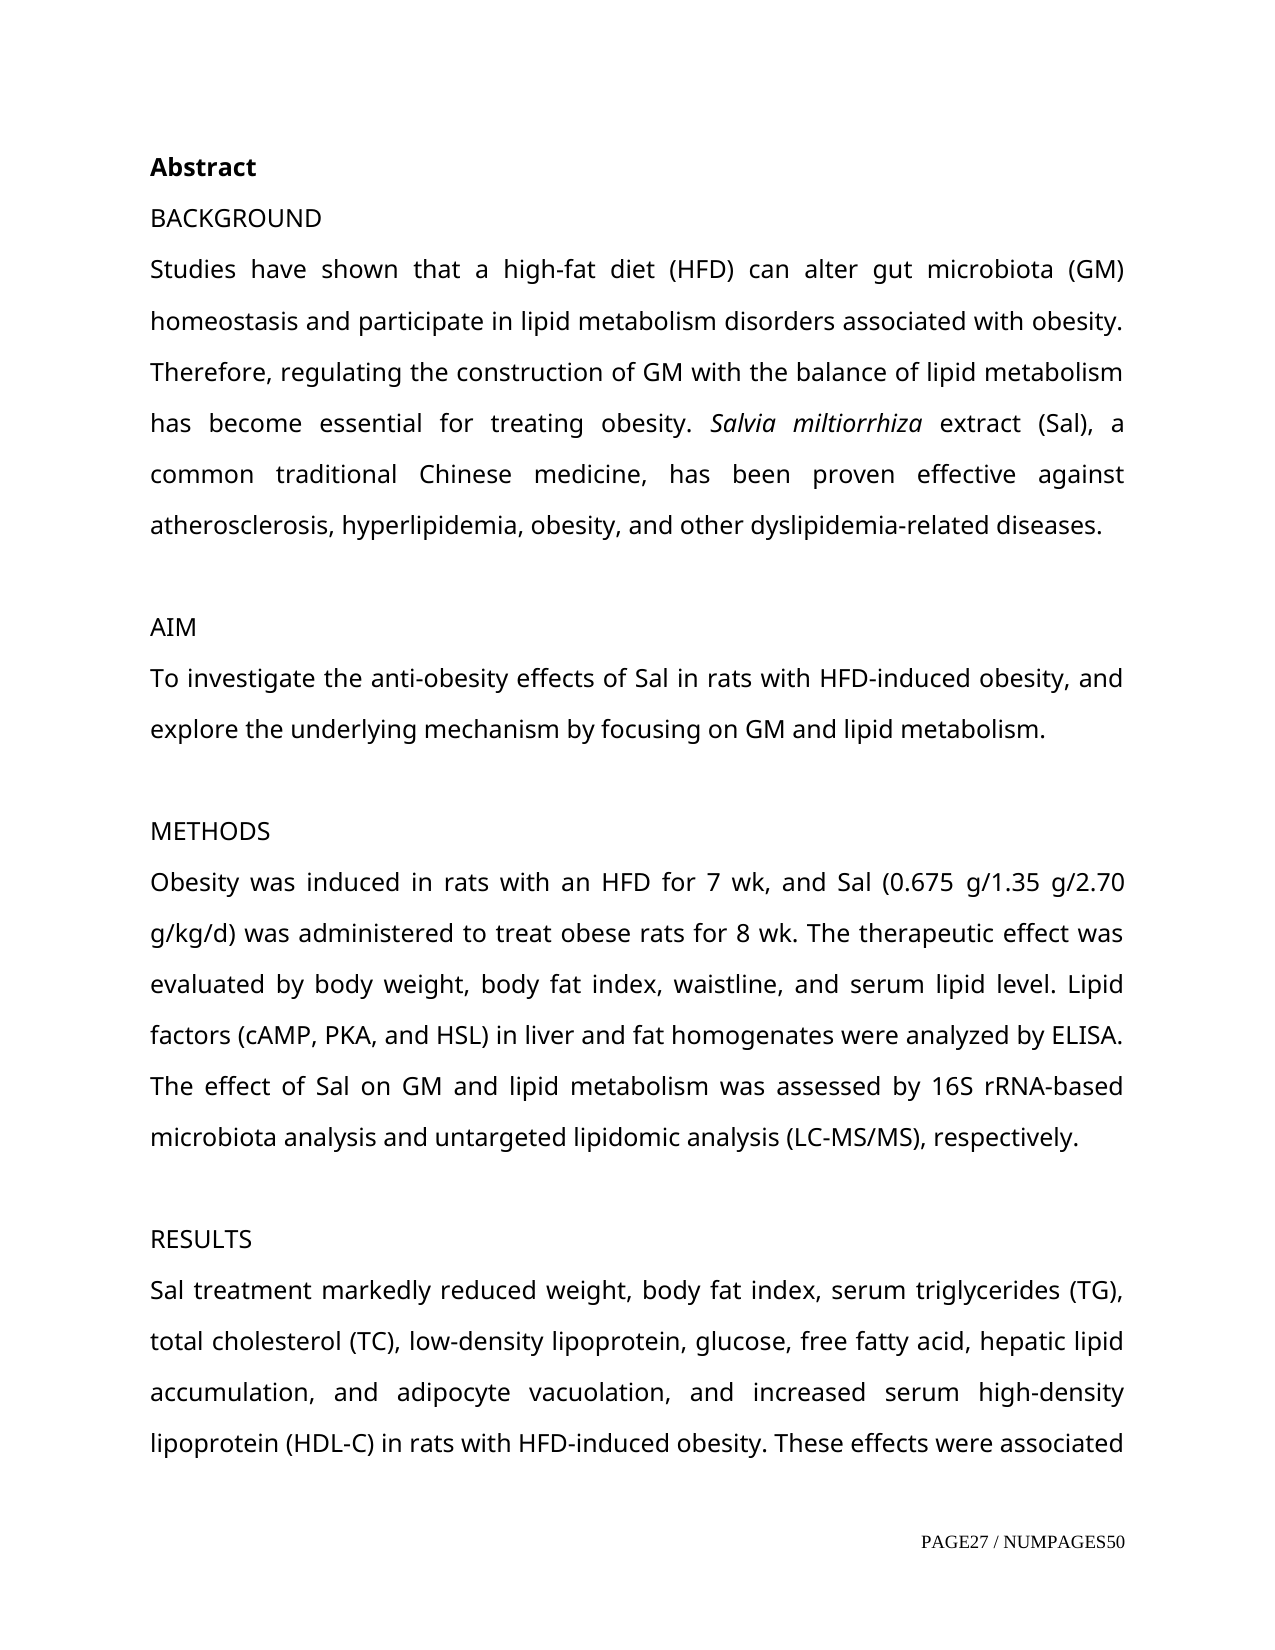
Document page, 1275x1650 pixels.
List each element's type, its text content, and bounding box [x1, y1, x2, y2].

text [150, 1273, 1125, 1460]
text RESULTS [150, 1222, 1125, 1256]
text Obesity was induced in rats with an HFD for 7 wk, and Sal (0.675 g/1.35 g/2.70 g/kg/d) was administered to treat obese rats for 8 wk. The therapeutic effect was evaluated by body weight, body fat index, waistline, and serum lipid level. Lipid factors (cAMP, PKA, and HSL) in liver and fat homogenates were analyzed by ELISA. The effect of Sal on GM and lipid metabolism was assessed by 16S rRNA-based microbiota analysis and untargeted lipidomic analysis (LC-MS/MS), respectively. [150, 864, 1125, 1154]
text Abstract [150, 150, 1125, 184]
text METHODS [150, 813, 1125, 848]
text AIM [150, 609, 1125, 643]
text BACKGROUND [150, 201, 1125, 235]
text To investigate the anti-obesity effects of Sal in rats with HFD-induced obesity, and explore the underlying mechanism by focusing on GM and lipid metabolism. [150, 660, 1125, 746]
text Studies have shown that a high-fat diet (HFD) can alter gut microbiota (GM) homeostasis and participate in lipid metabolism disorders associated with obesity. Therefore, regulating the construction of GM with the balance of lipid metabolism has become essential for treating obesity. Salvia miltiorrhiza extract (Sal), a common traditional Chinese medicine, has been proven effective against atherosclerosis, hyperlipidemia, obesity, and other dyslipidemia-related diseases. [150, 252, 1125, 541]
